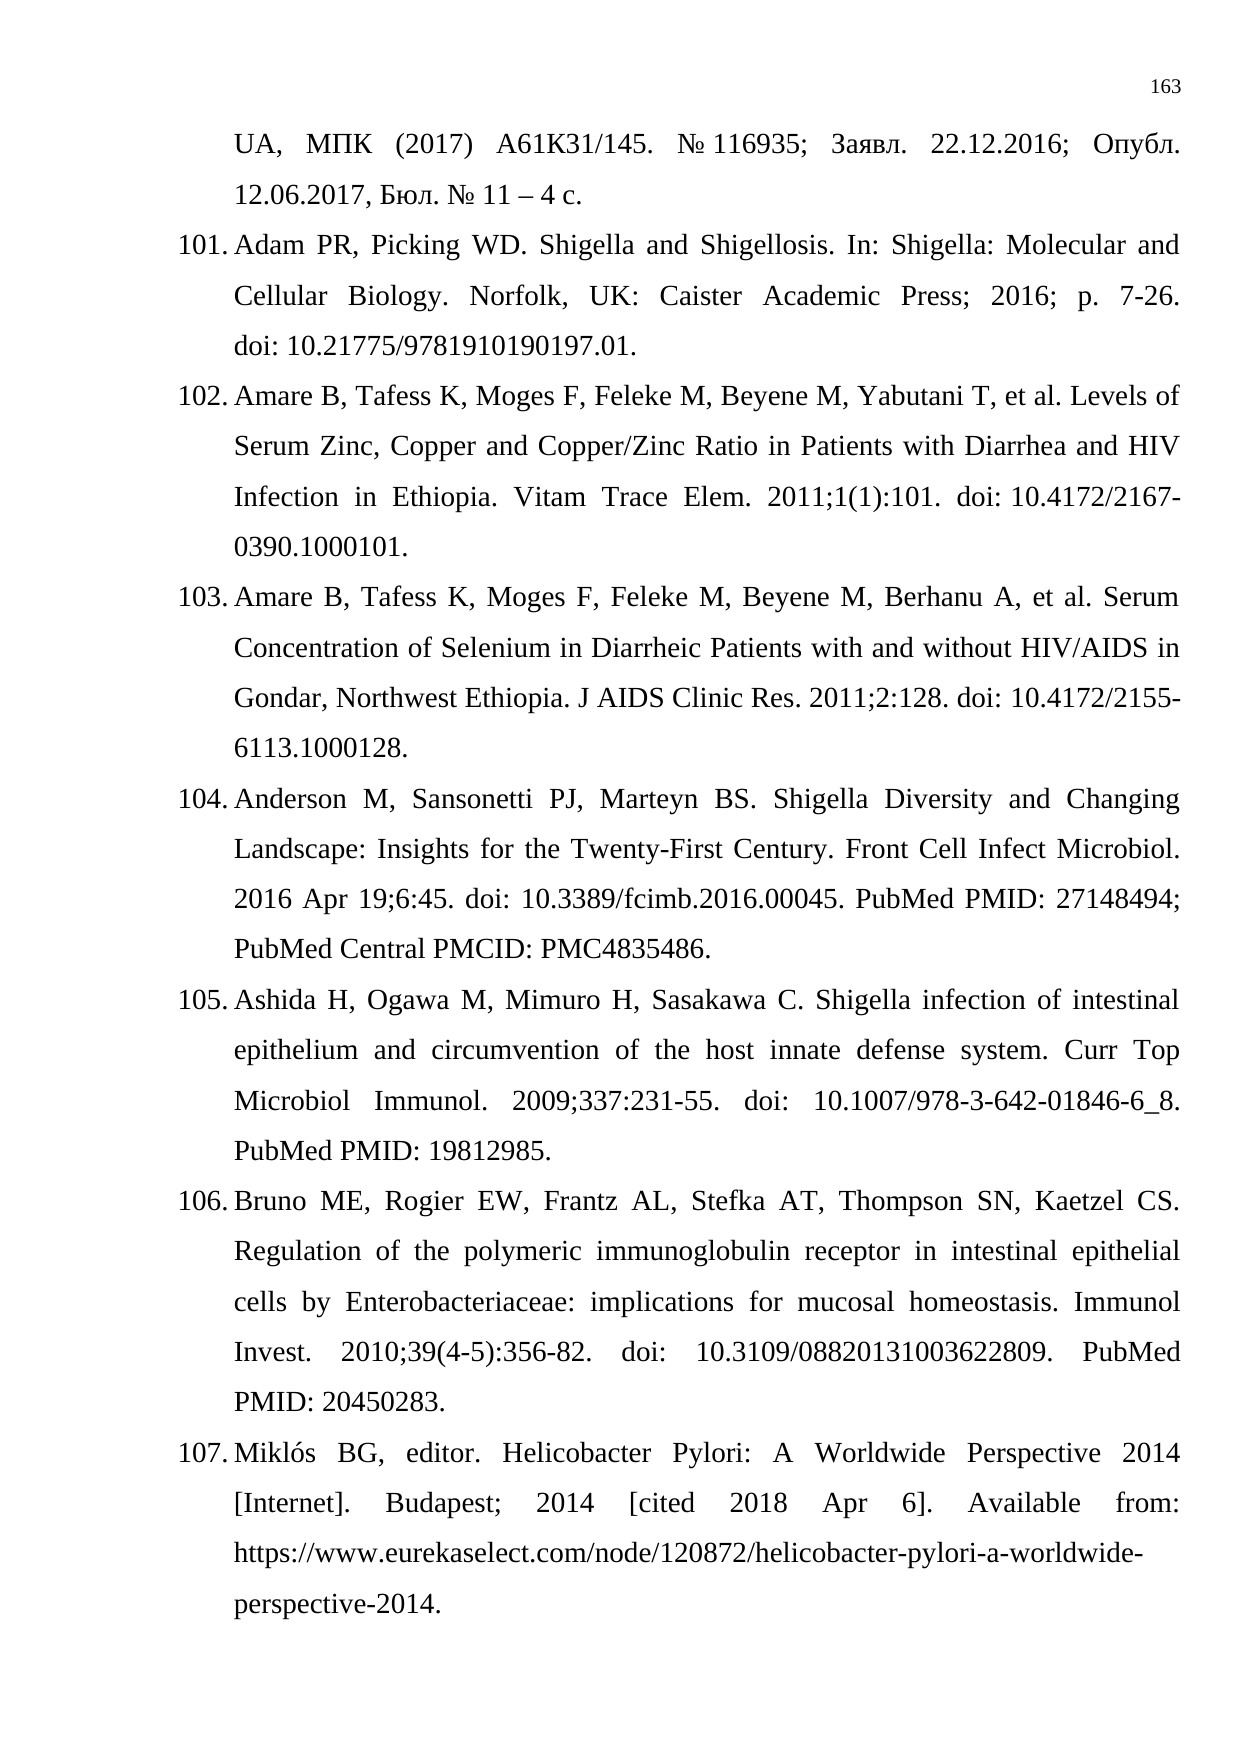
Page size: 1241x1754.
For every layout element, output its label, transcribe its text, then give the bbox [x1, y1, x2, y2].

list Anderson M, Sansonetti PJ, Marteyn BS. Shigella Diversity and Changing Landscape: Insights for the Twenty-First Century. Front Cell Infect Microbiol. 2016 Apr 19;6:45. doi: 10.3389/fcimb.2016.00045. PubMed PMID: 27148494; PubMed Central PMCID: PMC4835486. [177, 781, 1181, 965]
list Bruno ME, Rogier EW, Frantz AL, Stefka AT, Thompson SN, Kaetzel CS. Regulation of the polymeric immunoglobulin receptor in intestinal epithelial cells by Enterobacteriaceae: implications for mucosal homeostasis. Immunol Invest. 2010;39(4-5):356-82. doi: 10.3109/08820131003622809. PubMed PMID: 20450283. [177, 1183, 1181, 1418]
list Amare B, Tafess K, Moges F, Feleke M, Beyene M, Yabutani T, et al. Levels of Serum Zinc, Copper and Copper/Zinc Ratio in Patients with Diarrhea and HIV Infection in Ethiopia. Vitam Trace Elem. 2011;1(1):101. doi: 10.4172/2167-0390.1000101. [177, 378, 1181, 563]
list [177, 127, 1181, 211]
list Amare B, Tafess K, Moges F, Feleke M, Beyene M, Berhanu A, et al. Serum Concentration of Selenium in Diarrheic Patients with and without HIV/AIDS in Gondar, Northwest Ethiopia. J AIDS Clinic Res. 2011;2:128. doi: 10.4172/2155-6113.1000128. [177, 579, 1181, 764]
list Adam PR, Picking WD. Shigella and Shigellosis. In: Shigella: Molecular and Cellular Biology. Norfolk, UK: Caister Academic Press; 2016; p. 7-26. doi: 10.21775/9781910190197.01. [177, 227, 1181, 361]
list Miklós BG, editor. Helicobacter Pylori: A Worldwide Perspective 2014 [Internet]. Budapest; 2014 [cited 2018 Apr 6]. Available from: https://www.eurekaselect.com/node/120872/helicobacter-pylori-a-worldwide-perspective-2014. [177, 1435, 1181, 1619]
list Ashida H, Ogawa M, Mimuro H, Sasakawa C. Shigella infection of intestinal epithelium and circumvention of the host innate defense system. Curr Top Microbiol Immunol. 2009;337:231-55. doi: 10.1007/978-3-642-01846-6_8. PubMed PMID: 19812985. [177, 982, 1181, 1166]
